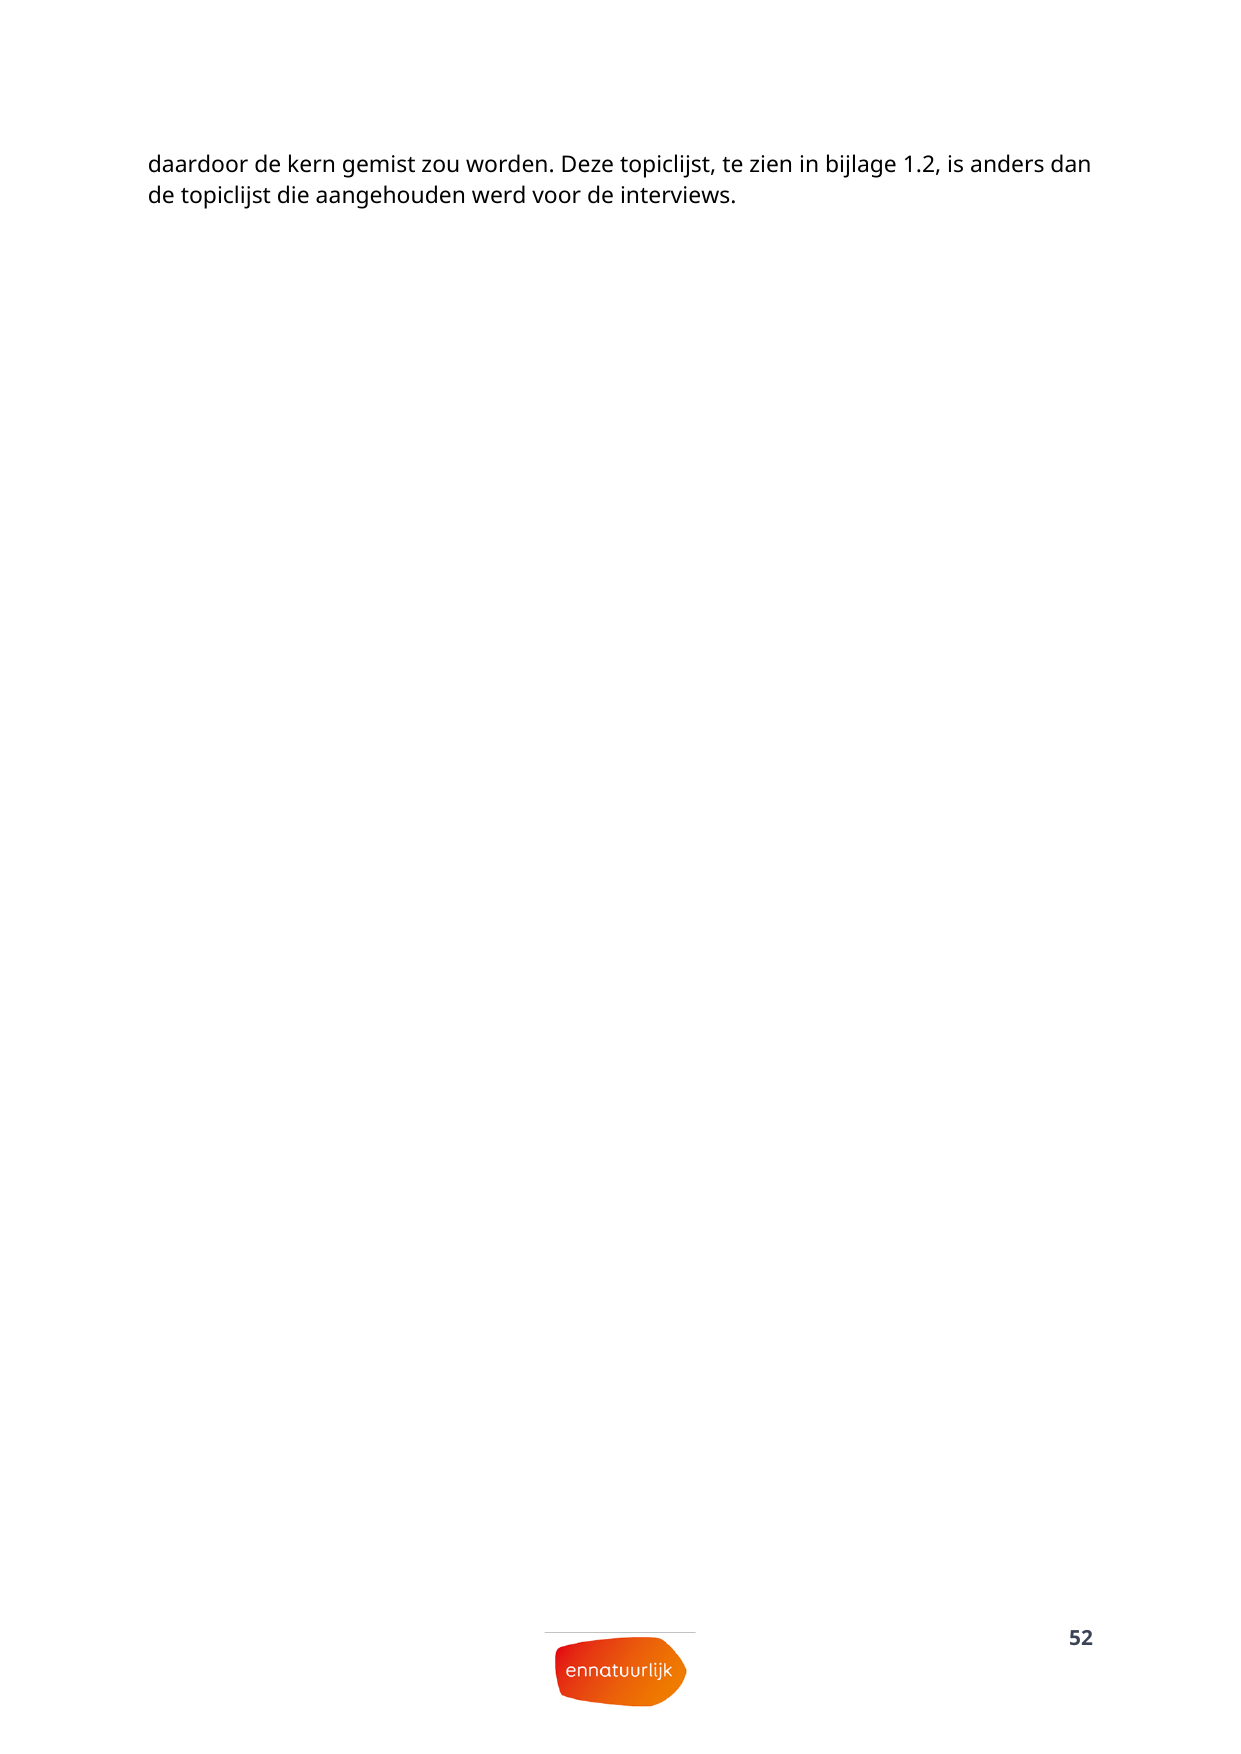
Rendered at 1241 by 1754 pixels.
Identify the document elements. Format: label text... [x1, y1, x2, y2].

picture [544, 1595, 696, 1747]
